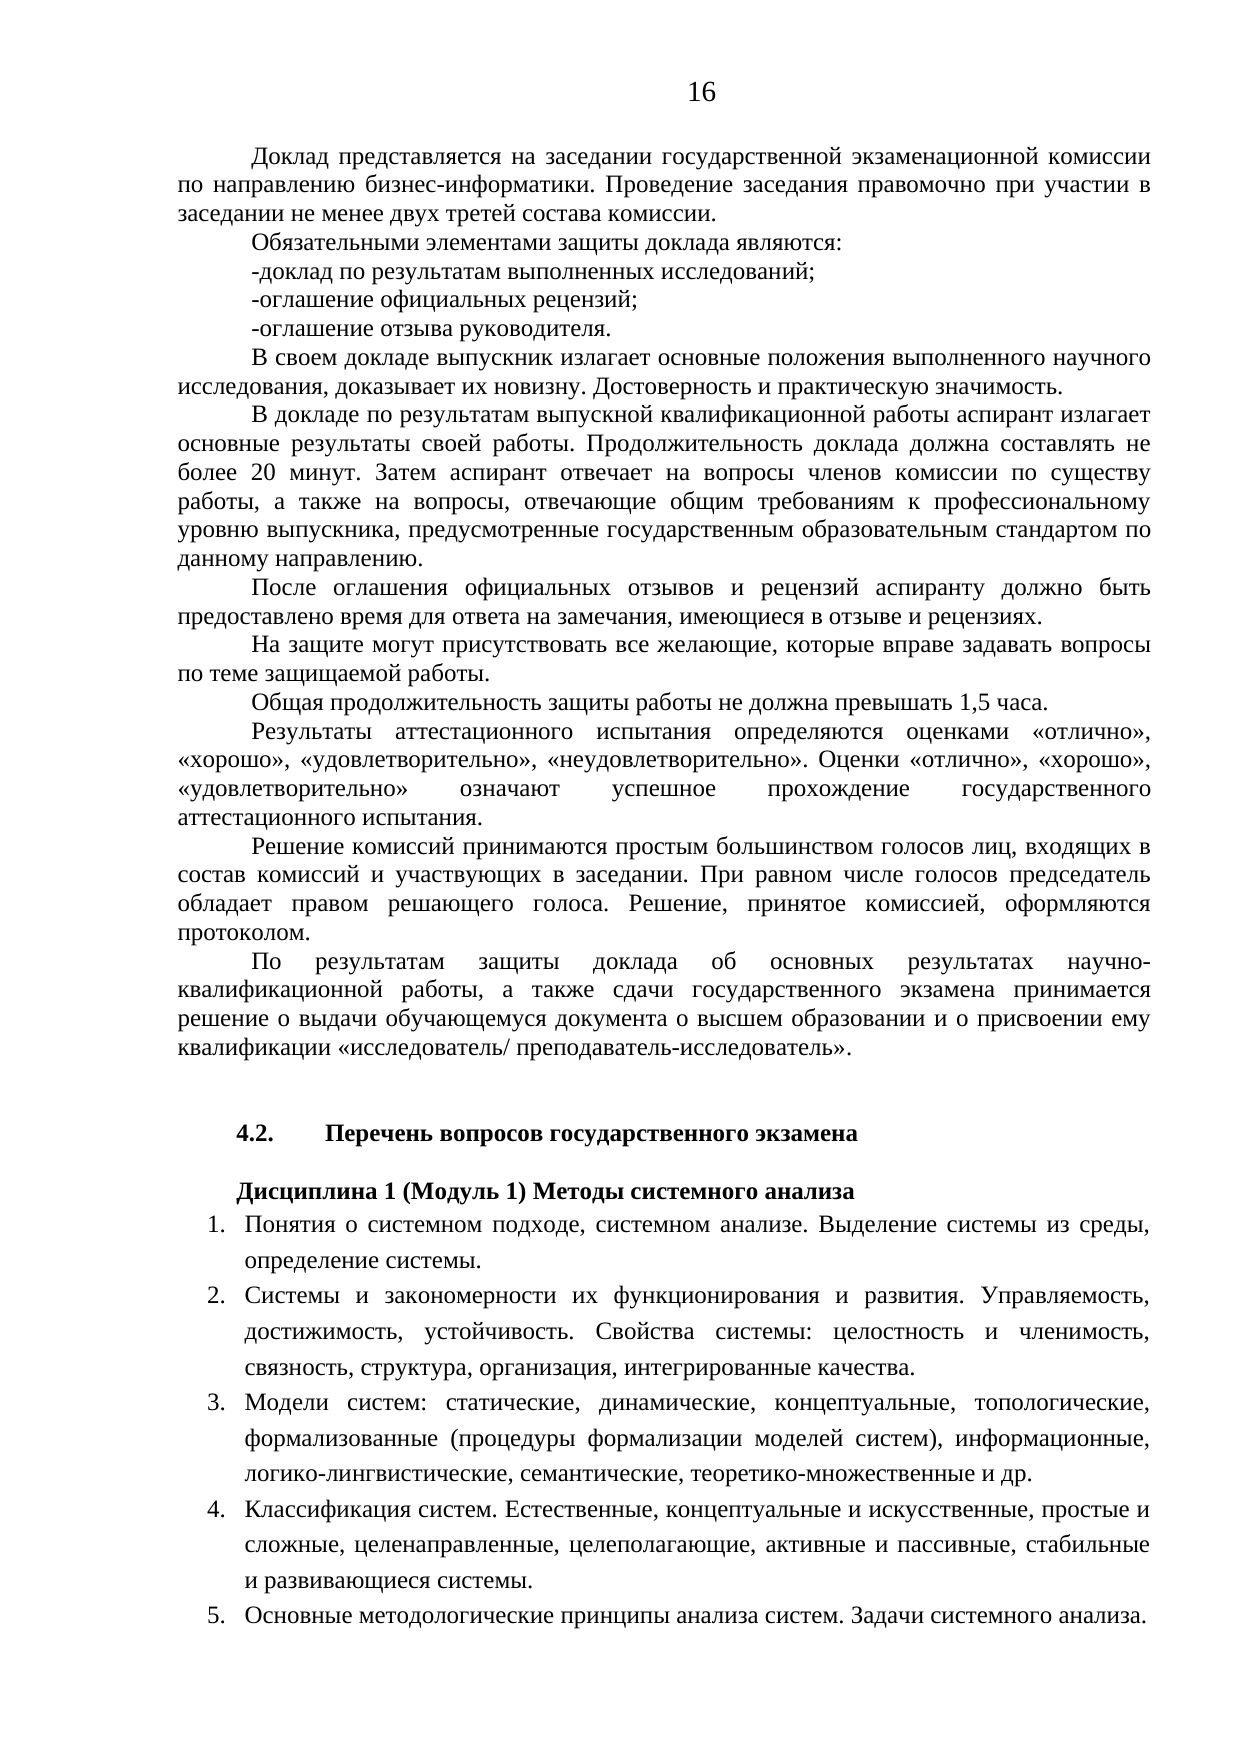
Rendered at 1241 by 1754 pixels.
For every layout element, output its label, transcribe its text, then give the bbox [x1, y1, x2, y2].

text Решение комиссий принимаются простым большинством голосов лиц, входящих в состав комиссий и участвующих в заседании. При равном числе голосов председатель обладает правом решающего голоса. Решение, принятое комиссией, оформляются протоколом. [177, 831, 1152, 946]
text В своем докладе выпускник излагает основные положения выполненного научного исследования, доказывает их новизну. Достоверность и практическую значимость. [177, 342, 1152, 399]
text В докладе по результатам выпускной квалификационной работы аспирант излагает основные результаты своей работы. Продолжительность доклада должна составлять не более 20 минут. Затем аспирант отвечает на вопросы членов комиссии по существу работы, а также на вопросы, отвечающие общим требованиям к профессиональному уровню выпускника, предусмотренные государственным образовательным стандартом по данному направлению. [177, 399, 1152, 572]
text -оглашение официальных рецензий; [177, 284, 1152, 313]
text 4.2. Перечень вопросов государственного экзамена [177, 1118, 1152, 1147]
list Классификация систем. Естественные, концептуальные и искусственные, простые и сложные, целенаправленные, целеполагающие, активные и пассивные, стабильные и развивающиеся системы. [207, 1489, 1151, 1595]
list Системы и закономерности их функционирования и развития. Управляемость, достижимость, устойчивость. Свойства системы: целостность и членимость, связность, структура, организация, интегрированные качества. [207, 1276, 1151, 1382]
list Модели систем: статические, динамические, концептуальные, топологические, формализованные (процедуры формализации моделей систем), информационные, логико-лингвистические, семантические, теоретико-множественные и др. [207, 1382, 1151, 1489]
text Дисциплина 1 (Модуль 1) Методы системного анализа [177, 1176, 1152, 1204]
list Основные методологические принципы анализа систем. Задачи системного анализа. [207, 1595, 1151, 1631]
text По результатам защиты доклада об основных результатах научно-квалификационной работы, а также сдачи государственного экзамена принимается решение о выдачи обучающемуся документа о высшем образовании и о присвоении ему квалификации «исследователь/ преподаватель-исследователь». [177, 946, 1152, 1061]
text После оглашения официальных отзывов и рецензий аспиранту должно быть предоставлено время для ответа на замечания, имеющиеся в отзыве и рецензиях. [177, 572, 1152, 629]
text -доклад по результатам выполненных исследований; [177, 256, 1152, 284]
text Результаты аттестационного испытания определяются оценками «отлично», «хорошо», «удовлетворительно», «неудовлетворительно». Оценки «отлично», «хорошо», «удовлетворительно» означают успешное прохождение государственного аттестационного испытания. [177, 716, 1152, 831]
text Общая продолжительность защиты работы не должна превышать 1,5 часа. [177, 687, 1152, 716]
text Доклад представляется на заседании государственной экзаменационной комиссии по направлению бизнес-информатики. Проведение заседания правомочно при участии в заседании не менее двух третей состава комиссии. [177, 141, 1152, 227]
text На защите могут присутствовать все желающие, которые вправе задавать вопросы по теме защищаемой работы. [177, 629, 1152, 687]
text -оглашение отзыва руководителя. [177, 313, 1152, 342]
list Понятия о системном подходе, системном анализе. Выделение системы из среды, определение системы. [207, 1204, 1151, 1276]
text Обязательными элементами защиты доклада являются: [177, 227, 1152, 256]
